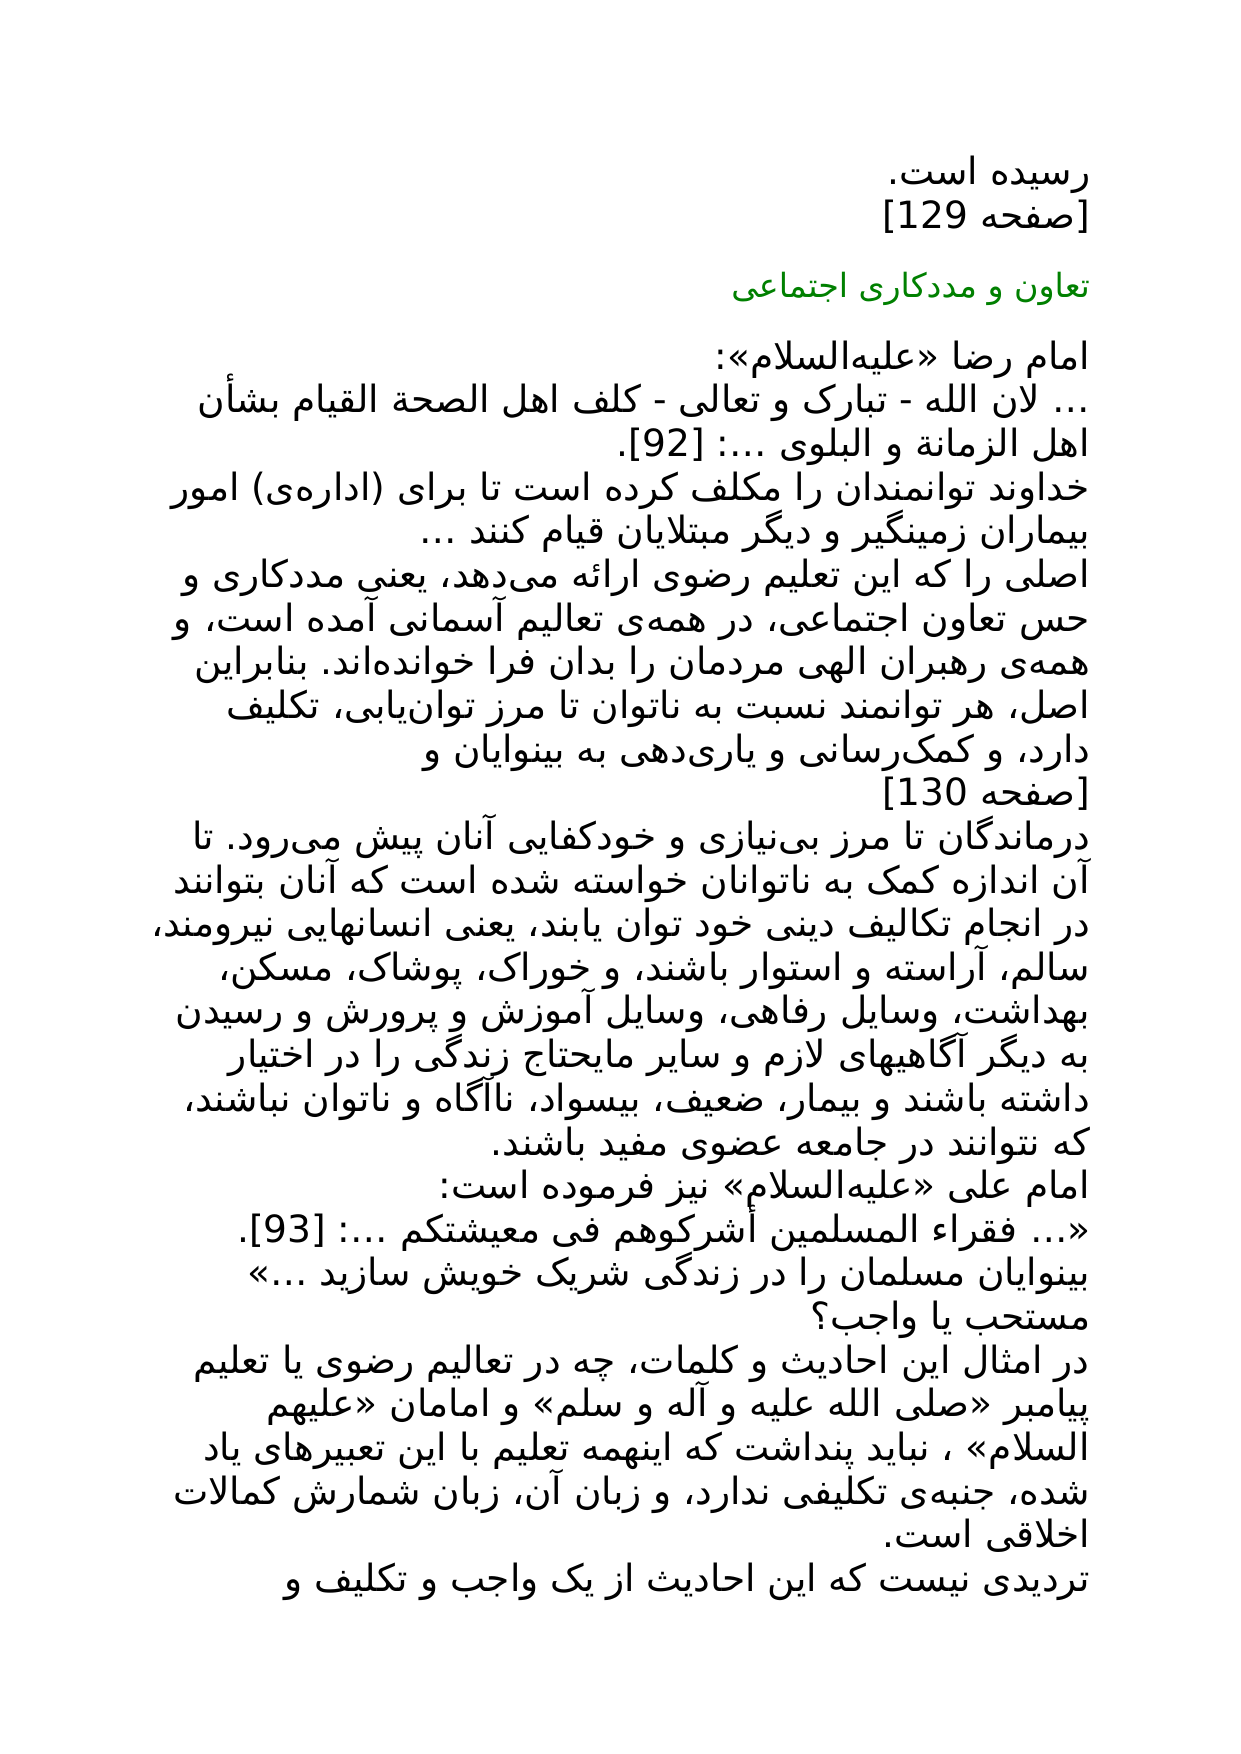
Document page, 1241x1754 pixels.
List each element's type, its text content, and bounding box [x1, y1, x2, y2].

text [150, 334, 1090, 1600]
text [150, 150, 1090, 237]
subtitle تعاون و مددکاری اجتماعی [150, 266, 1090, 305]
